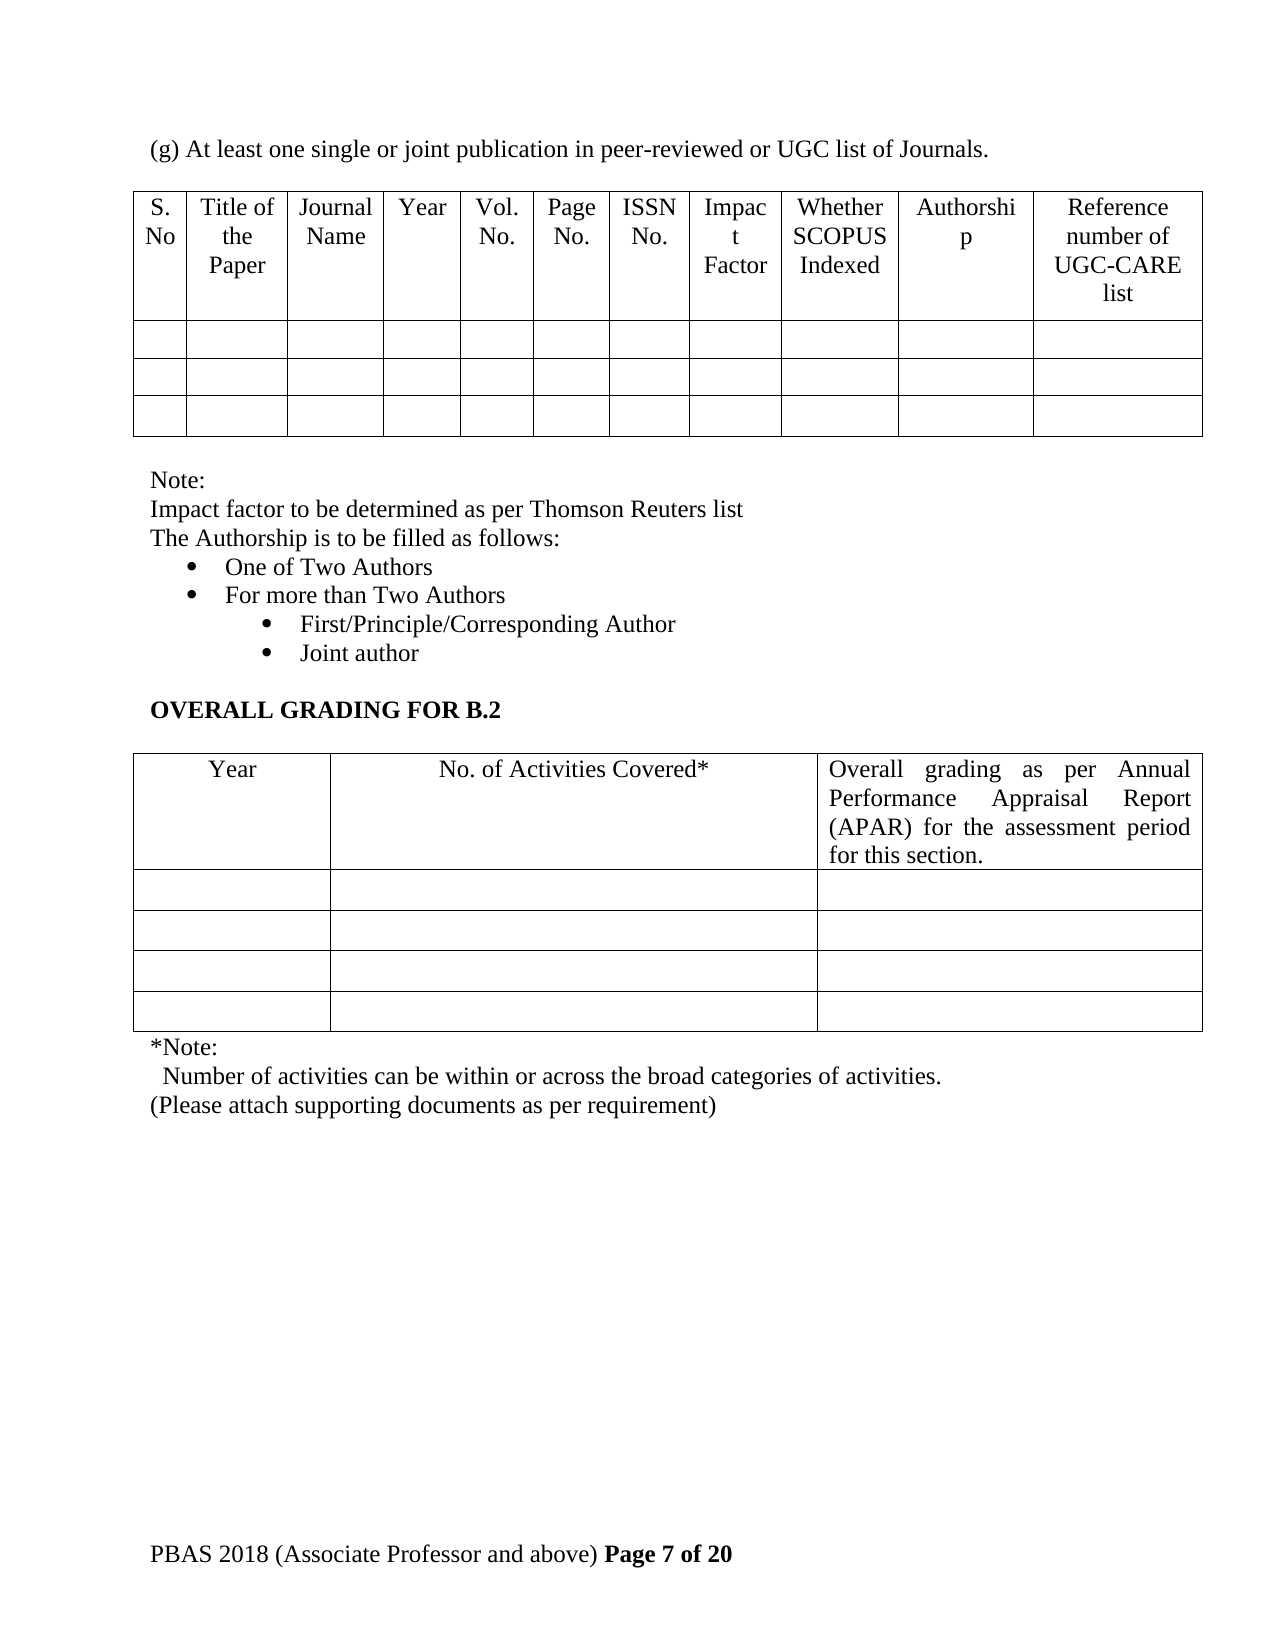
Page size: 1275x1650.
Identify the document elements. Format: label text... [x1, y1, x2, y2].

table_cell [818, 951, 1202, 991]
table_cell [384, 321, 460, 357]
table_cell [331, 951, 817, 991]
table_cell [134, 321, 186, 357]
table_cell [384, 396, 460, 436]
table_cell [610, 359, 689, 395]
table_header No. of Activities Covered* [331, 754, 817, 869]
text Number of activities can be within or across the broad categories of activities. [150, 1061, 1125, 1090]
table_cell [782, 359, 898, 395]
table_cell [384, 359, 460, 395]
list Joint author [262, 638, 1125, 667]
table_cell [782, 396, 898, 436]
table_cell [610, 396, 689, 436]
table_cell [187, 396, 287, 436]
table_cell [134, 359, 186, 395]
table_cell [461, 396, 533, 436]
table_cell [610, 321, 689, 357]
table_header Overall grading as per Annual Performance Appraisal Report (APAR) for the assessment period for this section. [818, 754, 1202, 869]
table_cell [690, 396, 781, 436]
text OVERALL GRADING FOR B.2 [150, 696, 1125, 724]
table_header S. No [134, 192, 186, 320]
table_cell [331, 992, 817, 1031]
table_cell [818, 870, 1202, 910]
table_header Title of the Paper [187, 192, 287, 320]
table_cell [782, 321, 898, 357]
table_header Impact Factor [690, 192, 781, 320]
table_cell [899, 396, 1033, 436]
text (Please attach supporting documents as per requirement) [150, 1090, 1125, 1118]
table_header Reference number of UGC-CARE list [1034, 192, 1202, 320]
table_cell [331, 911, 817, 950]
table_cell [1034, 359, 1202, 395]
table_cell [187, 321, 287, 357]
table_header Whether SCOPUS Indexed [782, 192, 898, 320]
table_cell [134, 396, 186, 436]
table_cell [818, 911, 1202, 950]
table_cell [134, 951, 330, 991]
table_cell [288, 396, 383, 436]
table_header Page No. [534, 192, 609, 320]
table_cell [534, 359, 609, 395]
text (g) At least one single or joint publication in peer-reviewed or UGC list of Journals. [150, 134, 1125, 162]
table_header Authorship [899, 192, 1033, 320]
table_cell [1034, 321, 1202, 357]
list One of Two Authors [187, 552, 1125, 581]
table_cell [134, 870, 330, 910]
table_cell [187, 359, 287, 395]
text Note: [150, 466, 1125, 494]
table_cell [534, 321, 609, 357]
table_header Year [134, 754, 330, 869]
text Impact factor to be determined as per Thomson Reuters list [150, 494, 1125, 523]
table_header Vol. No. [461, 192, 533, 320]
table_cell [331, 870, 817, 910]
table_cell [690, 321, 781, 357]
table_cell [899, 321, 1033, 357]
table_cell [288, 359, 383, 395]
list First/Principle/Corresponding Author [262, 609, 1125, 638]
table_cell [1034, 396, 1202, 436]
table_header ISSN No. [610, 192, 689, 320]
text *Note: [150, 1032, 1125, 1061]
table_cell [690, 359, 781, 395]
table_header Year [384, 192, 460, 320]
table_cell [818, 992, 1202, 1031]
table_cell [461, 359, 533, 395]
table_cell [461, 321, 533, 357]
table_cell [134, 992, 330, 1031]
table_header Journal Name [288, 192, 383, 320]
text The Authorship is to be filled as follows: [150, 523, 1125, 552]
table_cell [134, 911, 330, 950]
list For more than Two Authors [187, 581, 1125, 609]
table_cell [899, 359, 1033, 395]
table_cell [288, 321, 383, 357]
table_cell [534, 396, 609, 436]
